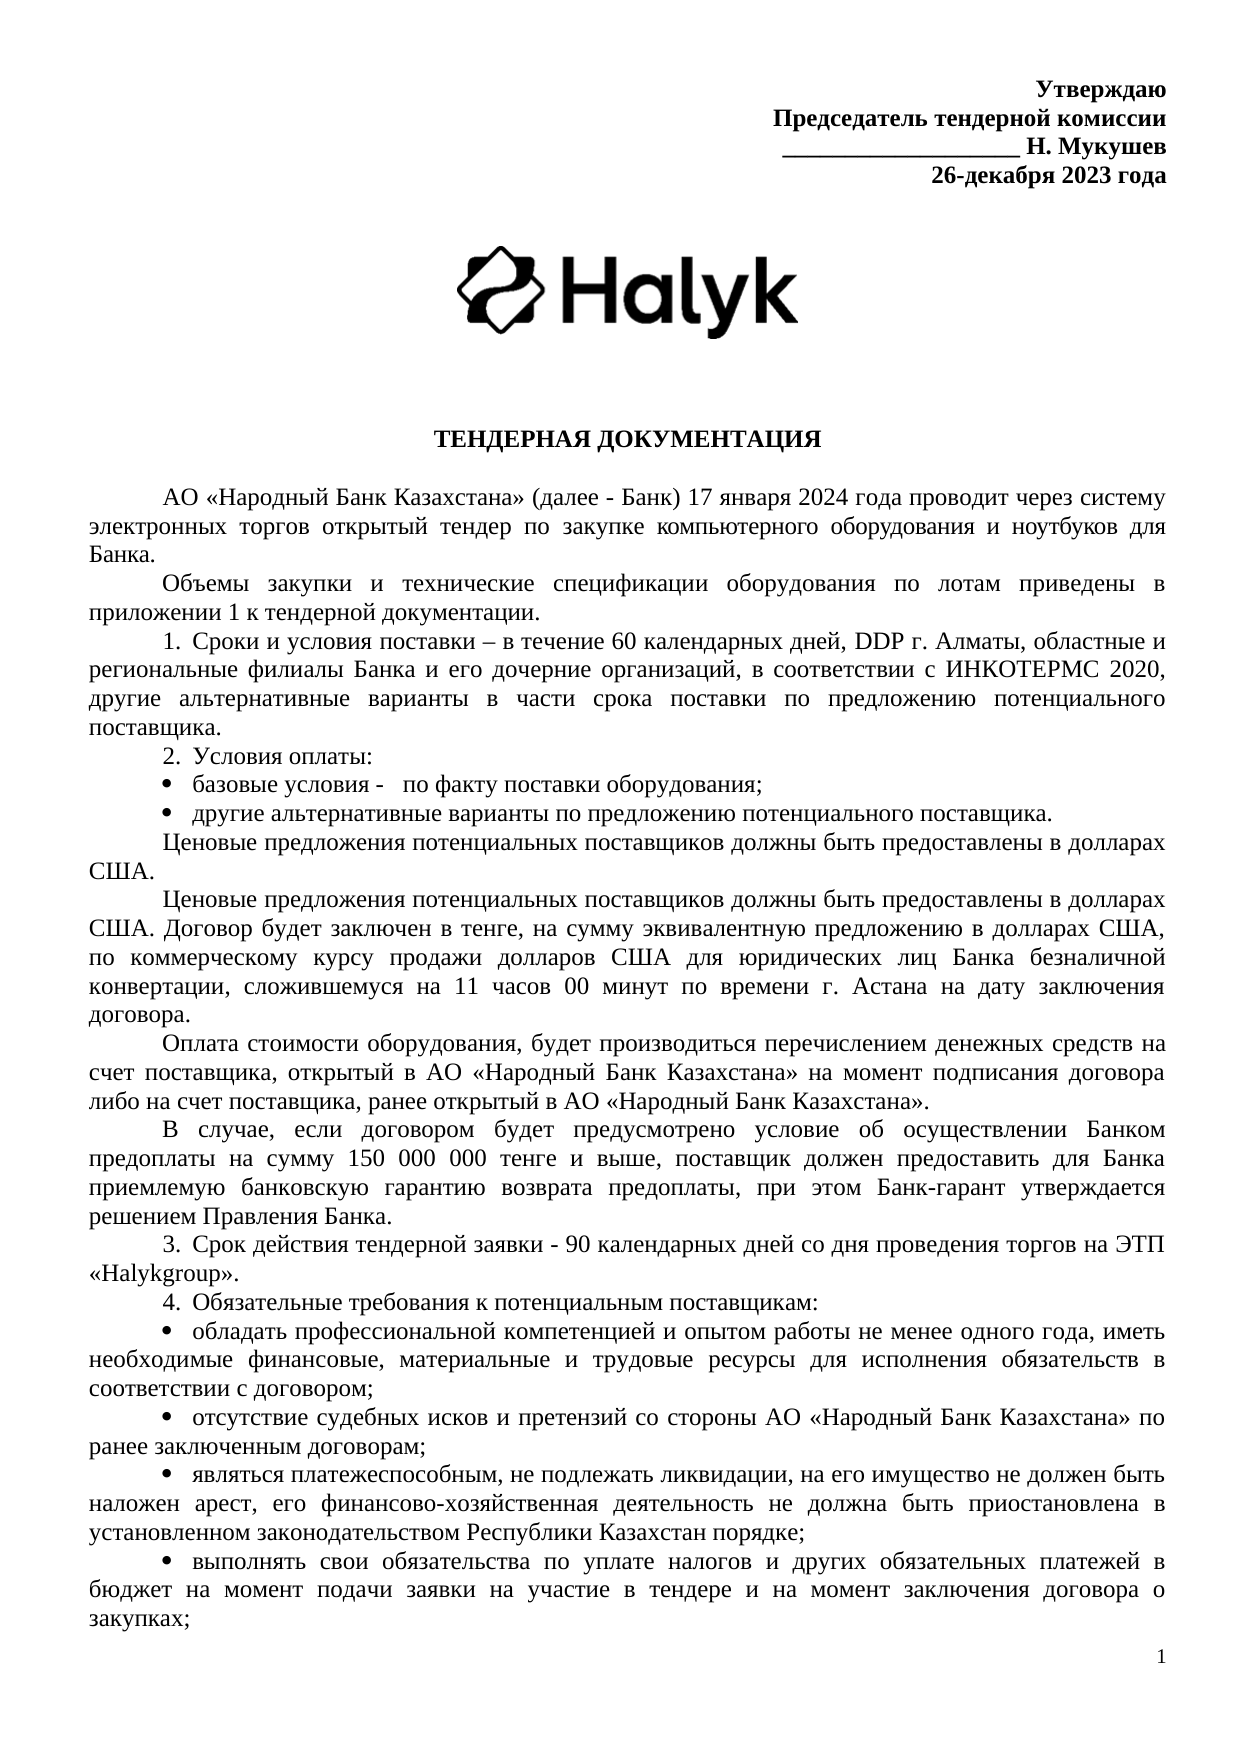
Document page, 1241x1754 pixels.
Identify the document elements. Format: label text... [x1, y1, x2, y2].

text АО «Народный Банк Казахстана» (далее - Банк) 17 января 2024 года проводит через систему электронных торгов открытый тендер по закупке компьютерного оборудования и ноутбуков для Банка. [89, 482, 1166, 568]
text Оплата стоимости оборудования, будет производиться перечислением денежных средств на счет поставщика, открытый в АО «Народный Банк Казахстана» на момент подписания договора либо на счет поставщика, ранее открытый в АО «Народный Банк Казахстана». [89, 1028, 1166, 1114]
text В случае, если договором будет предусмотрено условие об осуществлении Банком предоплаты на сумму 150 000 000 тенге и выше, поставщик должен предоставить для Банка приемлемую банковскую гарантию возврата предоплаты, при этом Банк-гарант утверждается решением Правления Банка. [89, 1114, 1166, 1229]
text Ценовые предложения потенциальных поставщиков должны быть предоставлены в долларах США. Договор будет заключен в тенге, на сумму эквивалентную предложению в долларах США, по коммерческому курсу продажи долларов США для юридических лиц Банка безналичной конвертации, сложившемуся на 11 часов 00 минут по времени г. Астана на дату заключения договора. [89, 884, 1166, 1028]
list обладать профессиональной компетенцией и опытом работы не менее одного года, иметь необходимые финансовые, материальные и трудовые ресурсы для исполнения обязательств в соответствии с договором; [89, 1316, 1166, 1402]
list Сроки и условия поставки – в течение 60 календарных дней, DDP г. Алматы, областные и региональные филиалы Банка и его дочерние организаций, в соответствии с ИНКОТЕРМС 2020, другие альтернативные варианты в части срока поставки по предложению потенциального поставщика. [89, 626, 1166, 741]
list другие альтернативные варианты по предложению потенциального поставщика. [89, 798, 1166, 827]
list Условия оплаты: [89, 741, 1166, 769]
subtitle ТЕНДЕРНАЯ ДОКУМЕНТАЦИЯ [89, 424, 1166, 453]
text Ценовые предложения потенциальных поставщиков должны быть предоставлены в долларах США. [89, 827, 1166, 884]
list отсутствие судебных исков и претензий со стороны АО «Народный Банк Казахстана» по ранее заключенным договорам; [89, 1402, 1166, 1459]
text 26-декабря 2023 года [709, 160, 1166, 189]
list выполнять свои обязательства по уплате налогов и других обязательных платежей в бюджет на момент подачи заявки на участие в тендере и на момент заключения договора о закупках; [89, 1546, 1166, 1632]
list Срок действия тендерной заявки - 90 календарных дней со дня проведения торгов на ЭТП «Halykgroup». [89, 1229, 1166, 1287]
text ___________________ Н. Мукушев [709, 131, 1166, 160]
picture [457, 246, 799, 339]
list базовые условия - по факту поставки оборудования; [89, 769, 1166, 798]
text Председатель тендерной комиссии [709, 103, 1166, 131]
list являться платежеспособным, не подлежать ликвидации, на его имущество не должен быть наложен арест, его финансово-хозяйственная деятельность не должна быть приостановлена в установленном законодательством Республики Казахстан порядке; [89, 1459, 1166, 1546]
text Объемы закупки и технические спецификации оборудования по лотам приведены в приложении 1 к тендерной документации. [89, 568, 1166, 626]
list Обязательные требования к потенциальным поставщикам: [89, 1287, 1166, 1316]
text Утверждаю [709, 74, 1166, 103]
